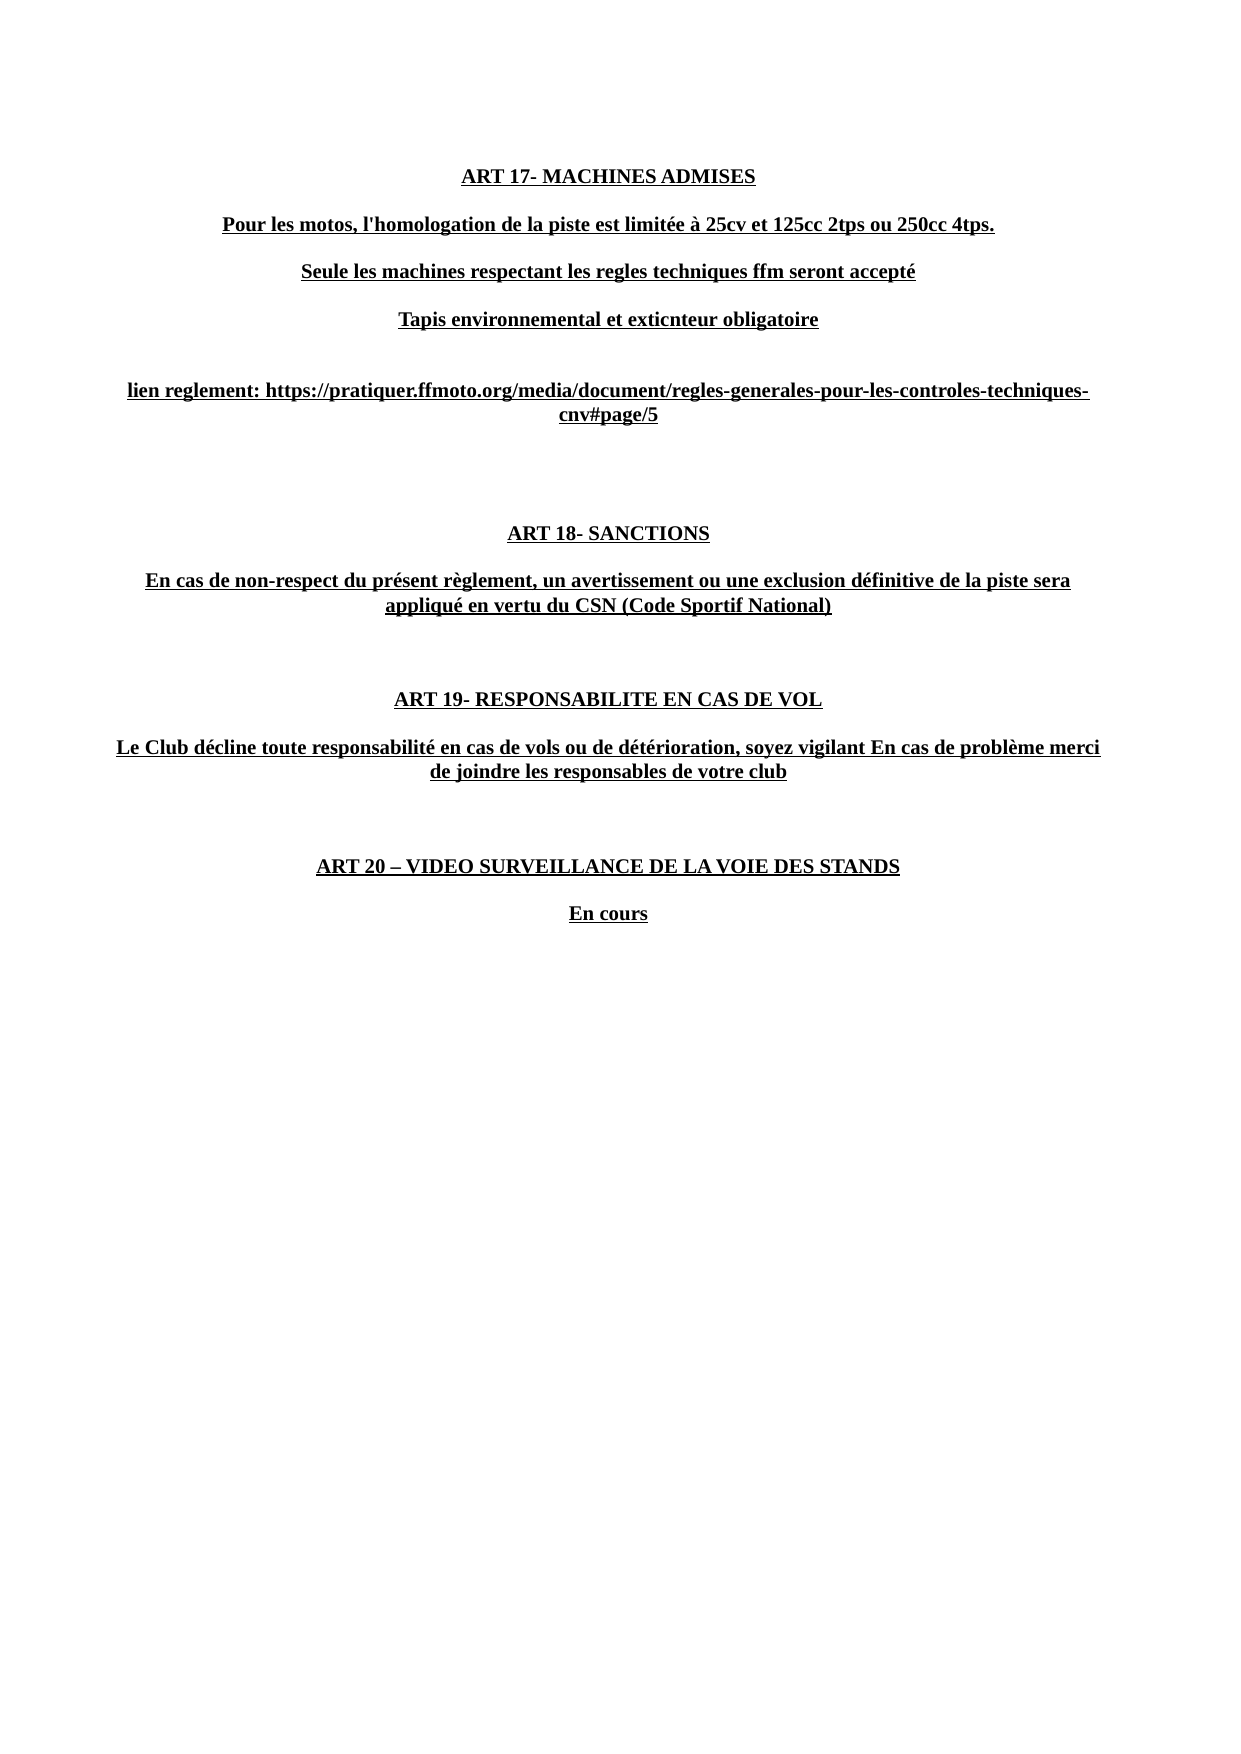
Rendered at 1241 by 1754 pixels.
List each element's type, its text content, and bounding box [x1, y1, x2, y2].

text ART 17- MACHINES ADMISES [106, 165, 1110, 188]
text Pour les motos, l'homologation de la piste est limitée à 25cv et 125cc 2tps ou 250cc 4tps. [106, 212, 1110, 236]
text ART 18- SANCTIONS [106, 521, 1110, 545]
text ART 20 – VIDEO SURVEILLANCE DE LA VOIE DES STANDS [106, 854, 1110, 878]
text Tapis environnemental et exticnteur obligatoire [106, 307, 1110, 331]
text En cours [106, 902, 1110, 925]
text En cas de non-respect du présent règlement, un avertissement ou une exclusion définitive de la piste sera appliqué en vertu du CSN (Code Sportif National) [106, 569, 1110, 617]
text Seule les machines respectant les regles techniques ffm seront accepté [106, 260, 1110, 283]
text lien reglement: https://pratiquer.ffmoto.org/media/document/regles-generales-pour-les-controles-techniques-cnv#page/5 [106, 378, 1110, 426]
text Le Club décline toute responsabilité en cas de vols ou de détérioration, soyez vigilant En cas de problème merci de joindre les responsables de votre club [106, 735, 1110, 783]
text ART 19- RESPONSABILITE EN CAS DE VOL [106, 688, 1110, 712]
